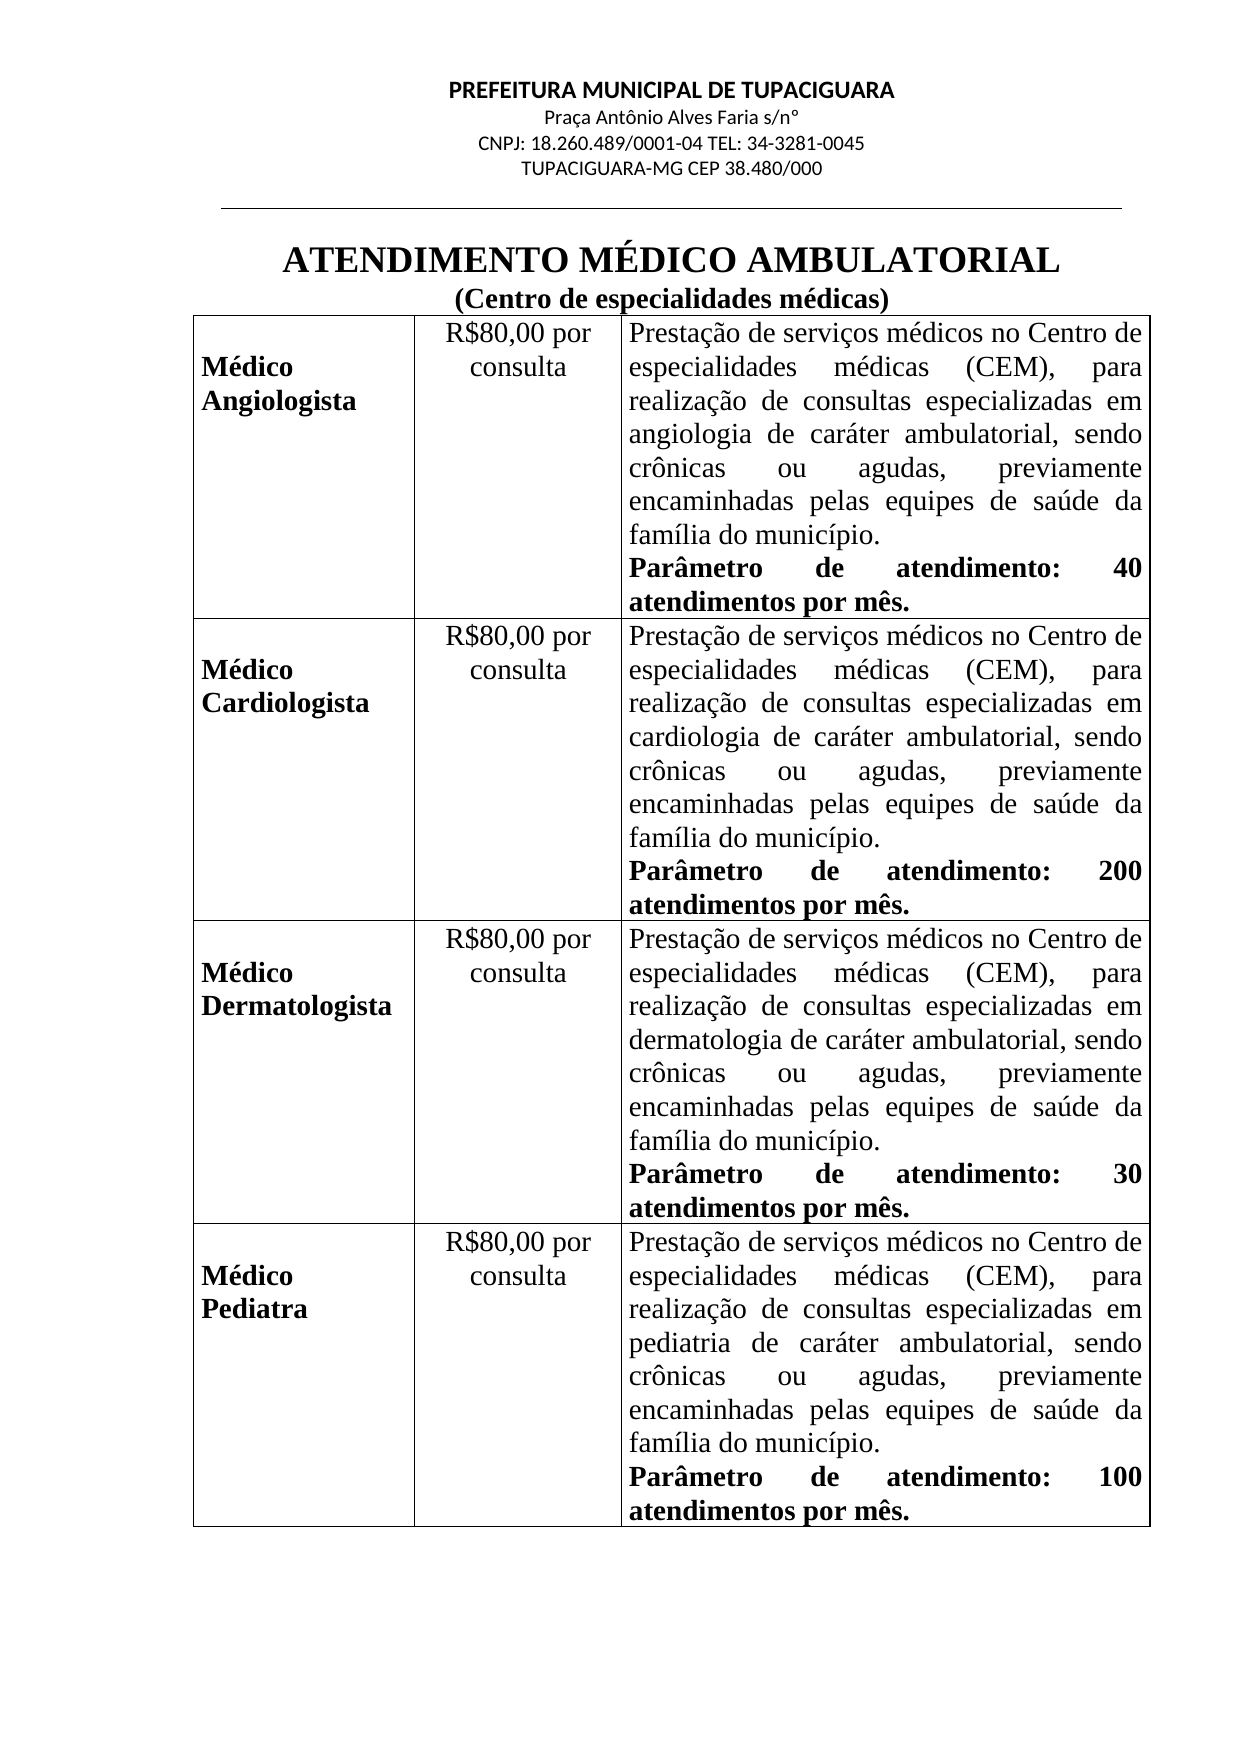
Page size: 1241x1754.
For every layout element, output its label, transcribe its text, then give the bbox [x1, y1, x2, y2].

table_cell Prestação de serviços médicos no Centro de especialidades médicas (CEM), para realização de consultas especializadas em dermatologia de caráter ambulatorial, sendo crônicas ou agudas, previamente encaminhadas pelas equipes de saúde da família do município. Parâmetro de atendimento: 30 atendimentos por mês. [622, 921, 1149, 1223]
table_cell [415, 1224, 621, 1526]
table_cell Prestação de serviços médicos no Centro de especialidades médicas (CEM), para realização de consultas especializadas em cardiologia de caráter ambulatorial, sendo crônicas ou agudas, previamente encaminhadas pelas equipes de saúde da família do município. Parâmetro de atendimento: 200 atendimentos por mês. [622, 619, 1149, 920]
table_cell Médico Cardiologista [194, 619, 414, 920]
text ATENDIMENTO MÉDICO AMBULATORIAL [221, 238, 1122, 281]
table_cell Médico Dermatologista [194, 921, 414, 1223]
table_header R$80,00 por consulta [415, 316, 621, 617]
table_header Prestação de serviços médicos no Centro de especialidades médicas (CEM), para realização de consultas especializadas em angiologia de caráter ambulatorial, sendo crônicas ou agudas, previamente encaminhadas pelas equipes de saúde da família do município. Parâmetro de atendimento: 40 atendimentos por mês. [622, 316, 1149, 617]
table_cell Prestação de serviços médicos no Centro de especialidades médicas (CEM), para realização de consultas especializadas em pediatria de caráter ambulatorial, sendo crônicas ou agudas, previamente encaminhadas pelas equipes de saúde da família do município. Parâmetro de atendimento: 100 atendimentos por mês. [622, 1224, 1149, 1526]
table_header Médico Angiologista [194, 316, 414, 617]
table_cell R$80,00 por consulta [415, 921, 621, 1223]
table_cell R$80,00 por consulta [415, 619, 621, 920]
text (Centro de especialidades médicas) [221, 281, 1122, 314]
table_cell Médico Pediatra [194, 1224, 414, 1526]
